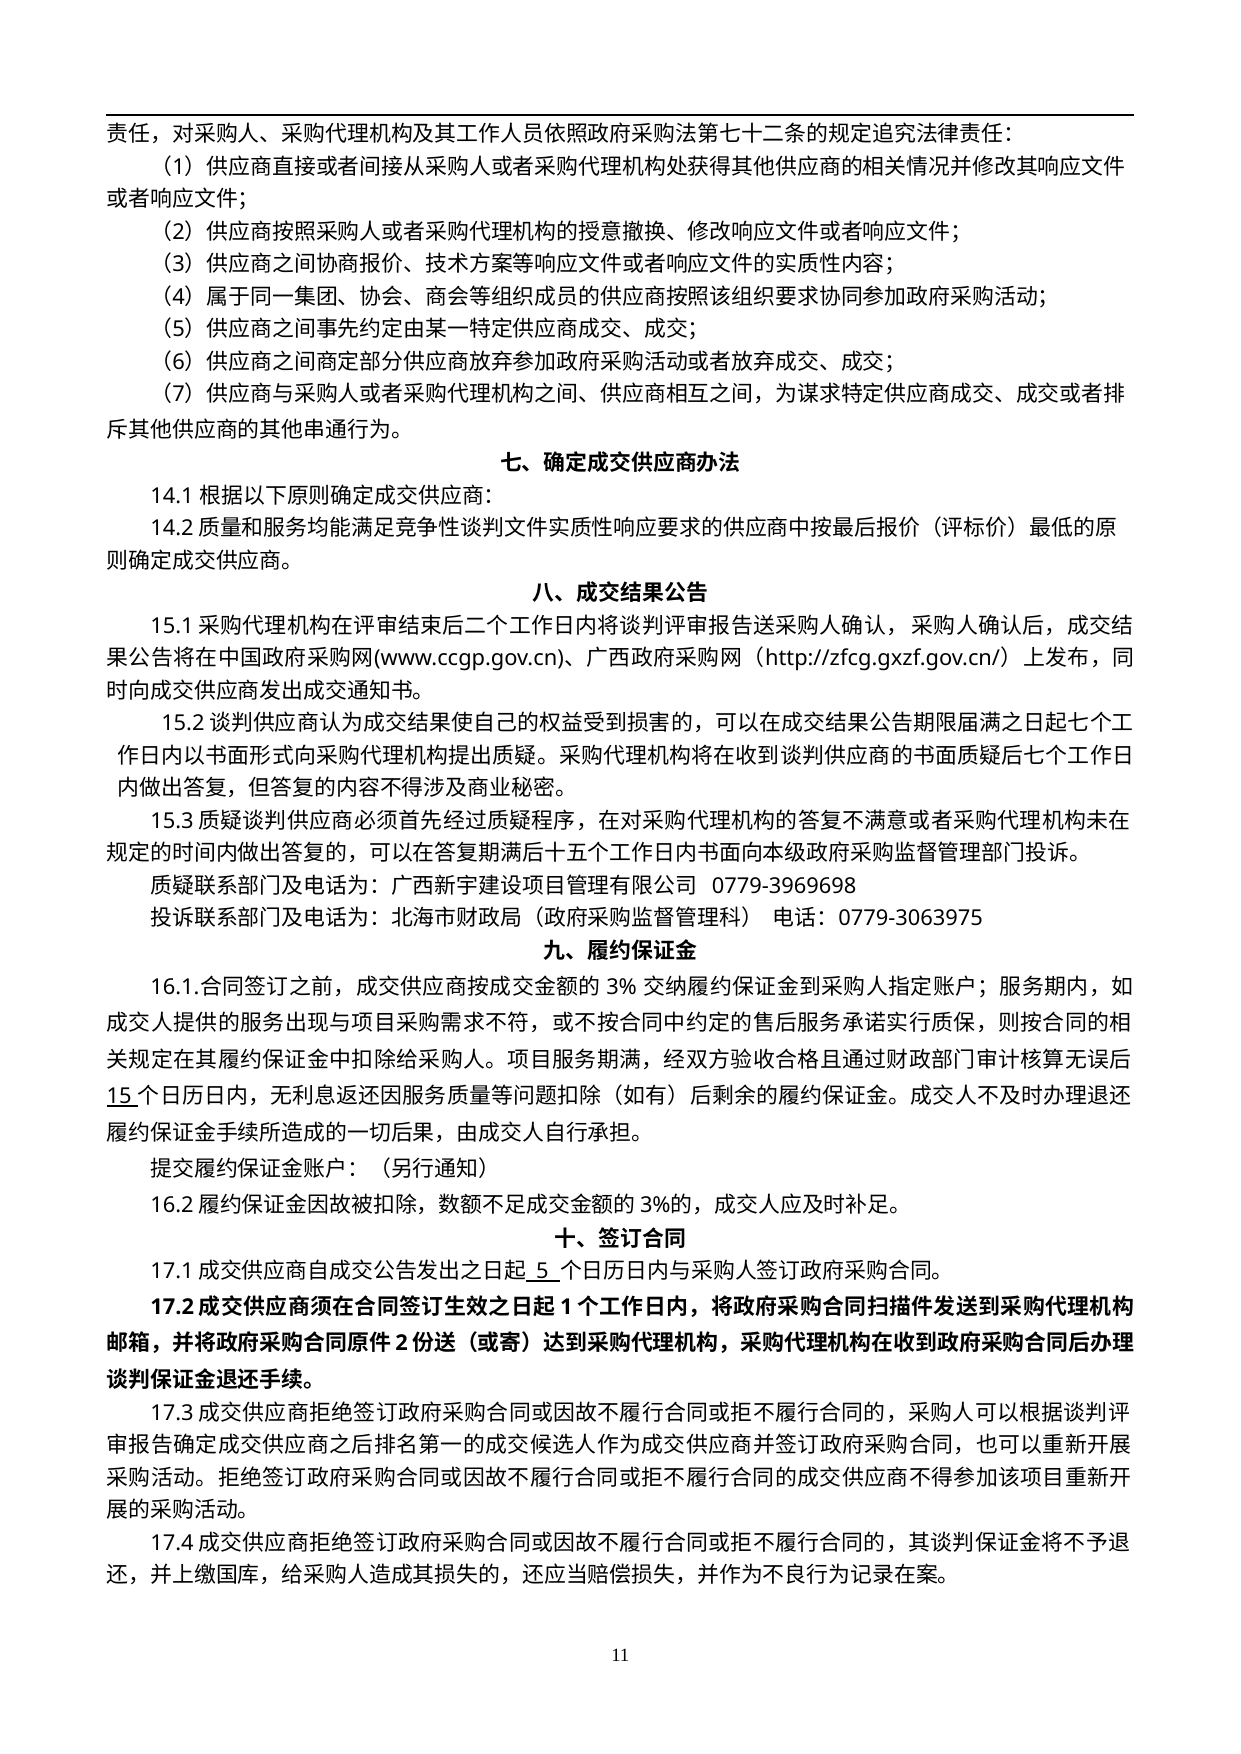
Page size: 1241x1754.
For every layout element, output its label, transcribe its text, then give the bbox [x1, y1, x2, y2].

text 责任，对采购人、采购代理机构及其工作人员依照政府采购法第七十二条的规定追究法律责任： （1）供应商直接或者间接从采购人或者采购代理机构处获得其他供应商的相关情况并修改其响应文件 [106, 116, 1134, 181]
text 斥其他供应商的其他串通行为。 [106, 408, 1134, 445]
text 17.2成交供应商须在合同签订生效之日起1个工作日内，将政府采购合同扫描件发送到采购代理机构邮箱，并将政府采购合同原件2份送（或寄）达到采购代理机构，采购代理机构在收到政府采购合同后办理谈判保证金退还手续。 [106, 1285, 1134, 1394]
text 七、确定成交供应商办法 [106, 445, 1134, 477]
text 15.3质疑谈判供应商必须首先经过质疑程序，在对采购代理机构的答复不满意或者采购代理机构未在规定的时间内做出答复的，可以在答复期满后十五个工作日内书面向本级政府采购监督管理部门投诉。 [106, 802, 1134, 867]
text 九、履约保证金 [106, 932, 1134, 965]
text 提交履约保证金账户：（另行通知） [106, 1147, 1134, 1184]
text 15.2谈判供应商认为成交结果使自己的权益受到损害的，可以在成交结果公告期限届满之日起七个工作日内以书面形式向采购代理机构提出质疑。采购代理机构将在收到谈判供应商的书面质疑后七个工作日内做出答复，但答复的内容不得涉及商业秘密。 [117, 705, 1134, 802]
text 14.2质量和服务均能满足竞争性谈判文件实质性响应要求的供应商中按最后报价（评标价）最低的原则确定成交供应商。 [106, 510, 1134, 575]
text 八、成交结果公告 [106, 575, 1134, 607]
text 17.3成交供应商拒绝签订政府采购合同或因故不履行合同或拒不履行合同的，采购人可以根据谈判评审报告确定成交供应商之后排名第一的成交候选人作为成交供应商并签订政府采购合同，也可以重新开展采购活动。拒绝签订政府采购合同或因故不履行合同或拒不履行合同的成交供应商不得参加该项目重新开展的采购活动。 [106, 1394, 1134, 1524]
text 或者响应文件； （2）供应商按照采购人或者采购代理机构的授意撤换、修改响应文件或者响应文件； （3）供应商之间协商报价、技术方案等响应文件或者响应文件的实质性内容； （4）属于同一集团、协会、商会等组织成员的供应商按照该组织要求协同参加政府采购活动； （5）供应商之间事先约定由某一特定供应商成交、成交； （6）供应商之间商定部分供应商放弃参加政府采购活动或者放弃成交、成交； （7）供应商与采购人或者采购代理机构之间、供应商相互之间，为谋求特定供应商成交、成交或者排 [106, 181, 1134, 408]
text 14.1 根据以下原则确定成交供应商： [106, 477, 1134, 510]
text 质疑联系部门及电话为：广西新宇建设项目管理有限公司 0779-3969698 [106, 867, 1134, 900]
text 十、签订合同 [106, 1220, 1134, 1253]
text 17.4成交供应商拒绝签订政府采购合同或因故不履行合同或拒不履行合同的，其谈判保证金将不予退还，并上缴国库，给采购人造成其损失的，还应当赔偿损失，并作为不良行为记录在案。 [106, 1524, 1134, 1589]
text 16.1.合同签订之前，成交供应商按成交金额的3% 交纳履约保证金到采购人指定账户；服务期内，如成交人提供的服务出现与项目采购需求不符，或不按合同中约定的售后服务承诺实行质保，则按合同的相关规定在其履约保证金中扣除给采购人。项目服务期满，经双方验收合格且通过财政部门审计核算无误后 15 个日历日内，无利息返还因服务质量等问题扣除（如有）后剩余的履约保证金。成交人不及时办理退还履约保证金手续所造成的一切后果，由成交人自行承担。 [106, 965, 1134, 1147]
text 投诉联系部门及电话为：北海市财政局（政府采购监督管理科） 电话：0779-3063975 [106, 900, 1134, 932]
text 15.1采购代理机构在评审结束后二个工作日内将谈判评审报告送采购人确认，采购人确认后，成交结果公告将在中国政府采购网(www.ccgp.gov.cn)、广西政府采购网（http://zfcg.gxzf.gov.cn/）上发布，同时向成交供应商发出成交通知书。 [106, 607, 1134, 705]
text 17.1成交供应商自成交公告发出之日起 5 个日历日内与采购人签订政府采购合同。 [106, 1253, 1134, 1285]
text 16.2履约保证金因故被扣除，数额不足成交金额的3%的，成交人应及时补足。 [106, 1184, 1134, 1220]
